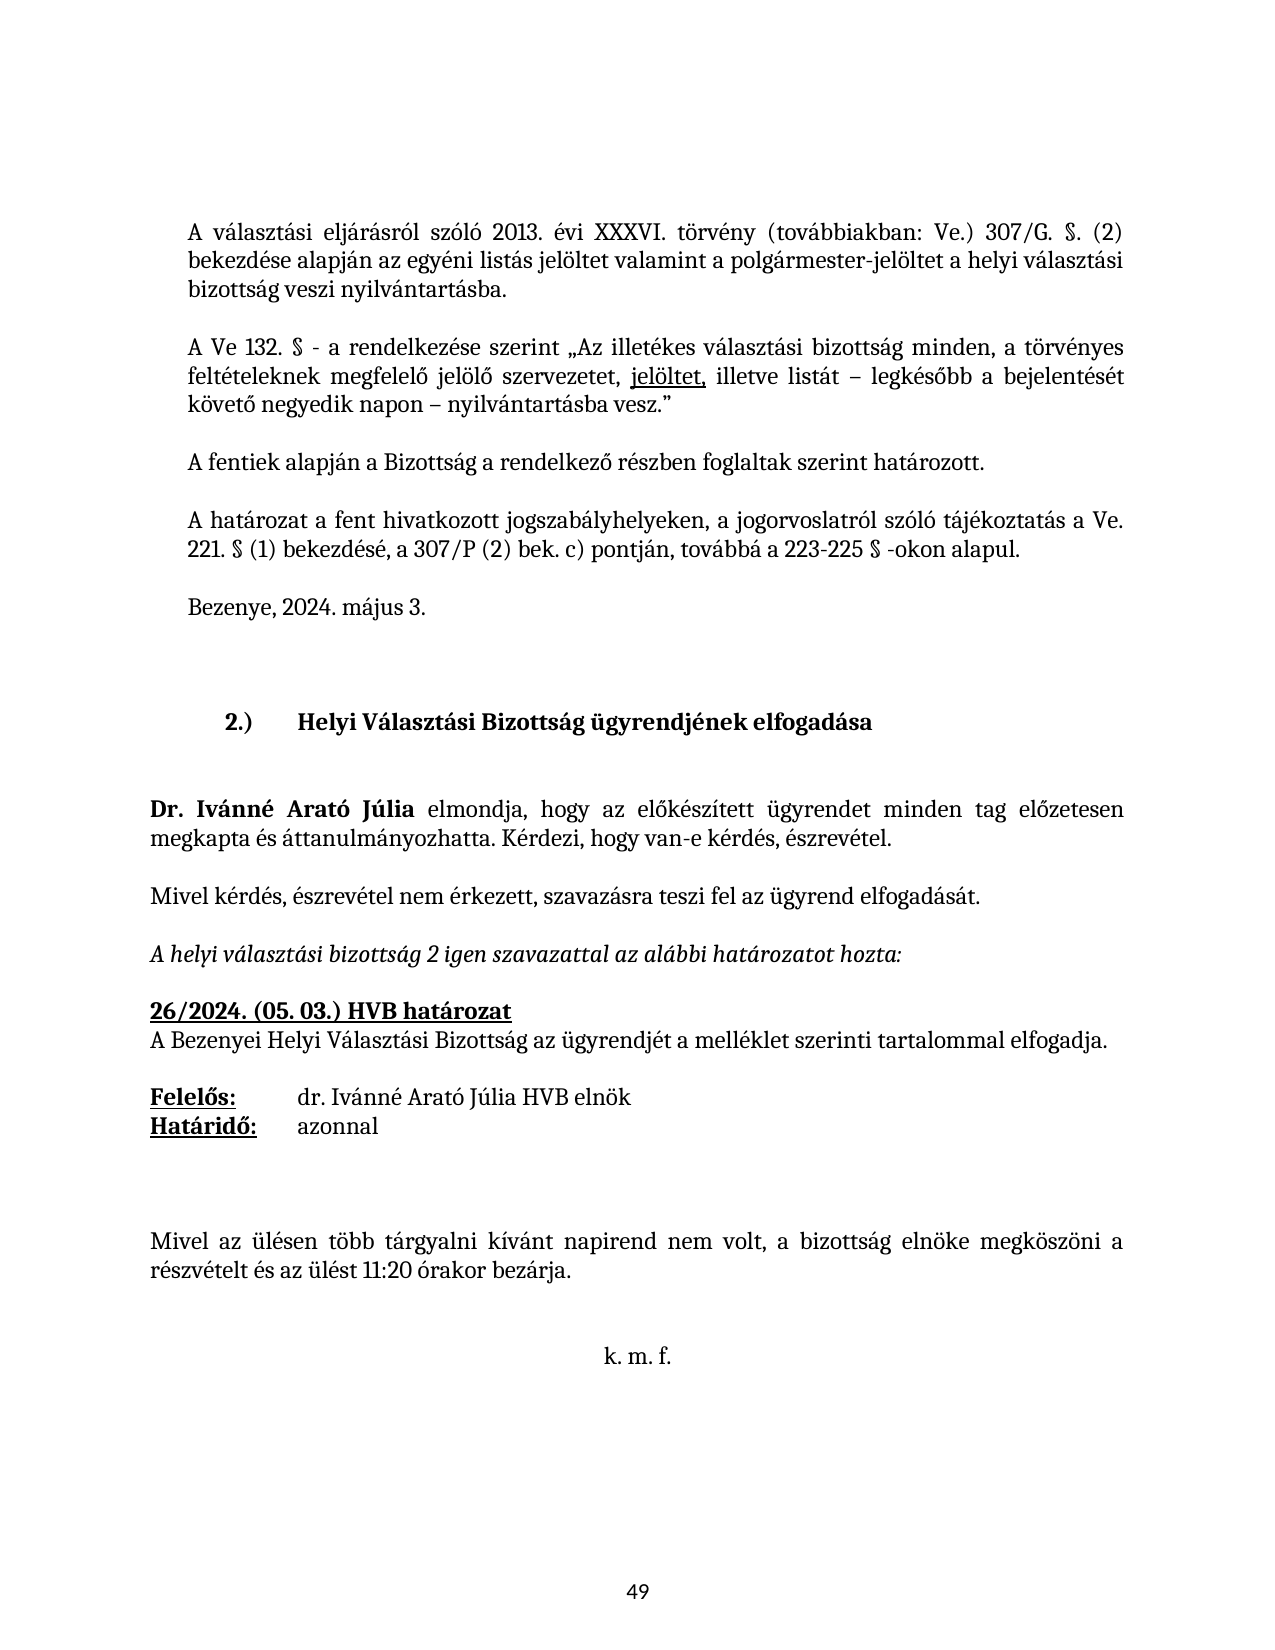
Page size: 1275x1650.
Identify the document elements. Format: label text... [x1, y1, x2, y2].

text A fentiek alapján a Bizottság a rendelkező részben foglaltak szerint határozott. [187, 448, 1125, 477]
text A Bezenyei Helyi Választási Bizottság az ügyrendjét a melléklet szerinti tartalommal elfogadja. [150, 1026, 1125, 1054]
text Bezenye, 2024. május 3. [187, 593, 1125, 622]
text Mivel az ülésen több tárgyalni kívánt napirend nem volt, a bizottság elnöke megköszöni a részvételt és az ülést 11:20 órakor bezárja. [150, 1227, 1125, 1284]
text 26/2024. (05. 03.) HVB határozat [150, 997, 1125, 1026]
text k. m. f. [150, 1342, 1125, 1371]
text A Ve 132. § - a rendelkezése szerint „Az illetékes választási bizottság minden, a törvényes feltételeknek megfelelő jelölő szervezetet, jelöltet, illetve listát – legkésőbb a bejelentését követő negyedik napon – nyilvántartásba vesz.” [187, 333, 1125, 419]
text A helyi választási bizottság 2 igen szavazattal az alábbi határozatot hozta: [150, 939, 1125, 968]
text Határidő: azonnal [150, 1112, 1125, 1141]
text Mivel kérdés, észrevétel nem érkezett, szavazásra teszi fel az ügyrend elfogadását. [150, 882, 1125, 910]
text Felelős: dr. Ivánné Arató Júlia HVB elnök [150, 1083, 1125, 1112]
text A határozat a fent hivatkozott jogszabályhelyeken, a jogorvoslatról szóló tájékoztatás a Ve. 221. § (1) bekezdésé, a 307/P (2) bek. c) pontján, továbbá a 223-225 § -okon alapul. [187, 506, 1125, 564]
text A választási eljárásról szóló 2013. évi XXXVI. törvény (továbbiakban: Ve.) 307/G. §. (2) bekezdése alapján az egyéni listás jelöltet valamint a polgármester-jelöltet a helyi választási bizottság veszi nyilvántartásba. [187, 217, 1125, 304]
list 2.) Helyi Választási Bizottság ügyrendjének elfogadása [225, 708, 1125, 737]
text Dr. Ivánné Arató Júlia elmondja, hogy az előkészített ügyrendet minden tag előzetesen megkapta és áttanulmányozhatta. Kérdezi, hogy van-e kérdés, észrevétel. [150, 795, 1125, 852]
